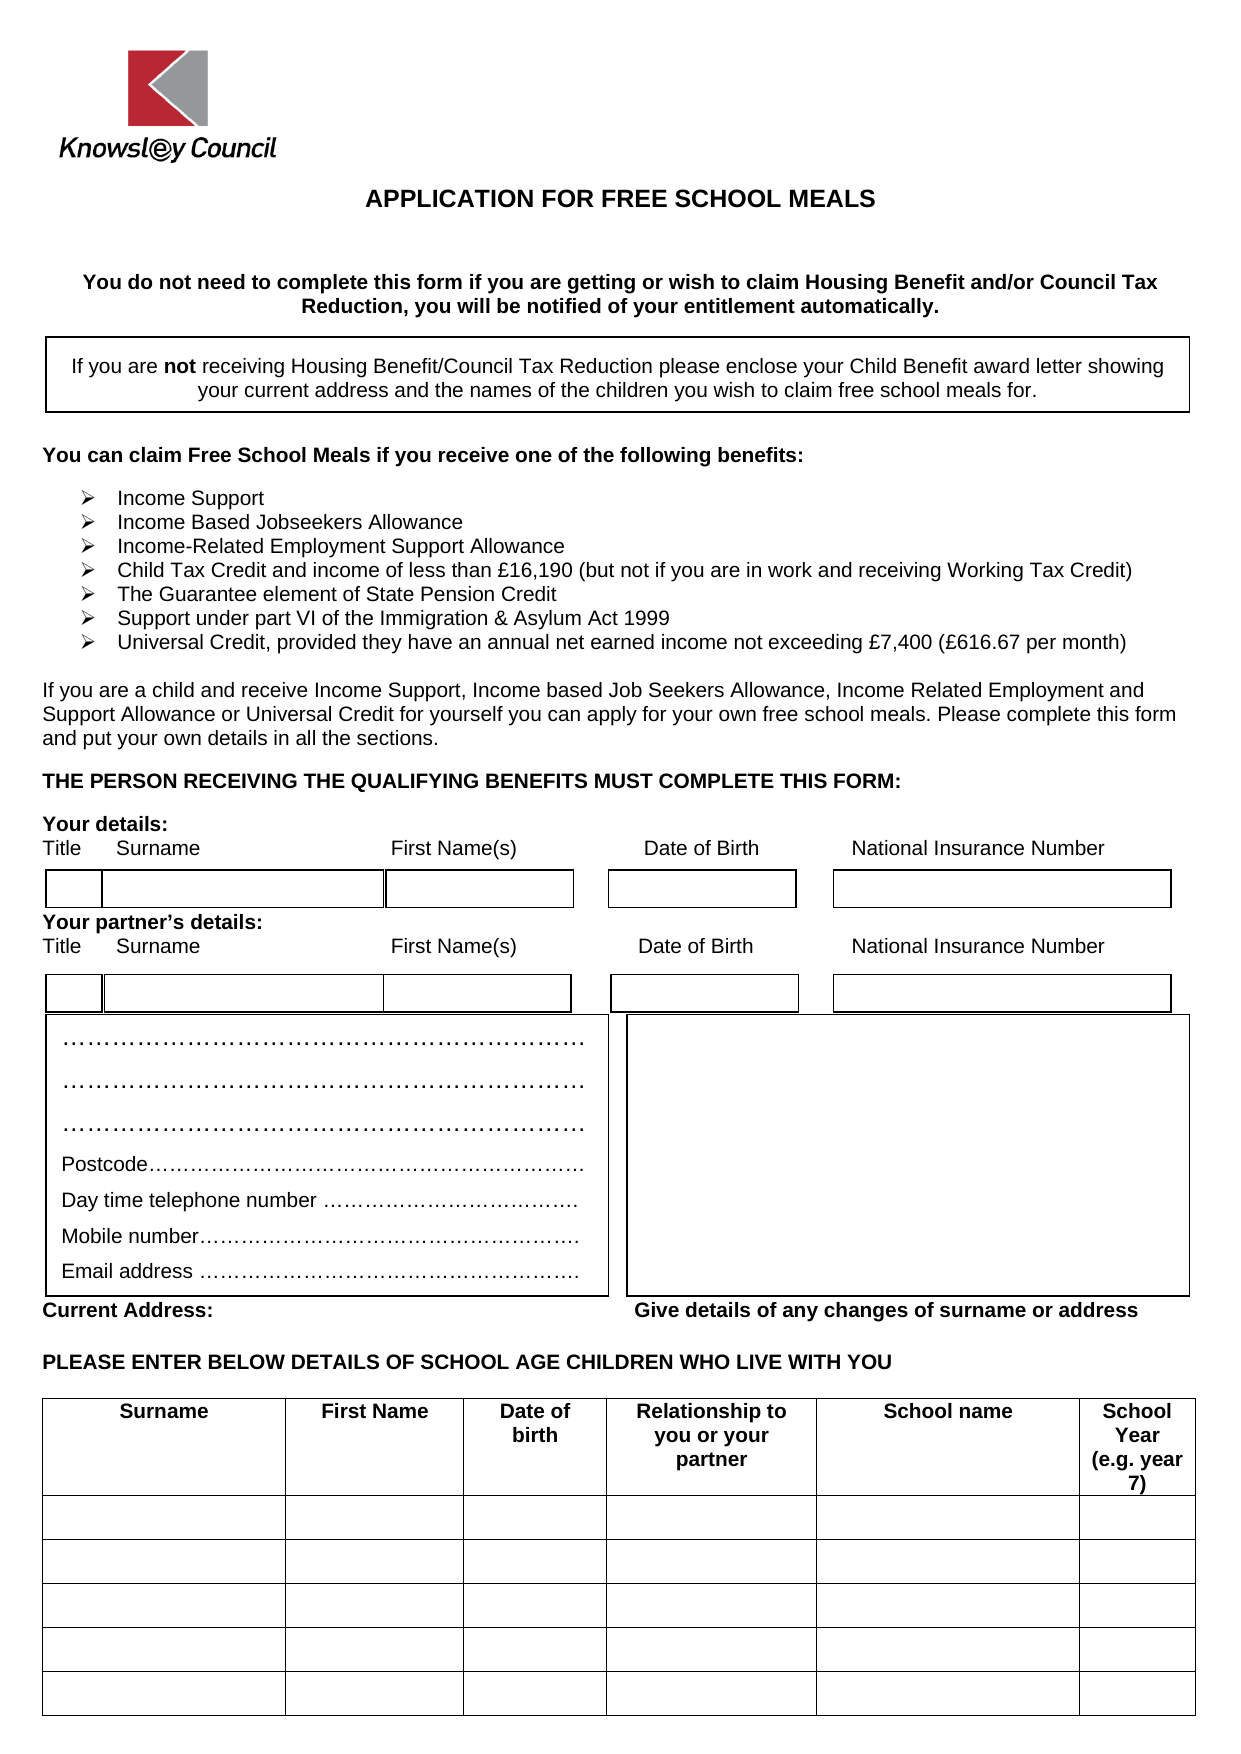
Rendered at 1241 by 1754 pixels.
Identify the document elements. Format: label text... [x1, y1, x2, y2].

text Title Surname First Name(s) Date of Birth National Insurance Number [42, 934, 1199, 958]
text THE PERSON RECEIVING THE QUALIFYING BENEFITS MUST COMPLETE THIS FORM: [42, 769, 1199, 793]
subtitle Current Address: Give details of any changes of surname or address [42, 986, 1223, 1321]
table_cell [817, 1628, 1079, 1671]
table_header Surname [43, 1399, 285, 1495]
table_header Date of birth [464, 1399, 606, 1495]
table_cell [286, 1496, 463, 1539]
text If you are a child and receive Income Support, Income based Job Seekers Allowance, Income Related Employment and Support Allowance or Universal Credit for yourself you can apply for your own free school meals. Please complete this form and put your own details in all the sections. [42, 678, 1199, 750]
table_cell [286, 1628, 463, 1671]
table_cell [464, 1672, 606, 1715]
table_cell [607, 1496, 816, 1539]
text Your details: [42, 812, 1199, 836]
table_cell [43, 1584, 285, 1627]
table_cell [43, 1672, 285, 1715]
table_cell [817, 1672, 1079, 1715]
table_header School name [817, 1399, 1079, 1495]
picture [45, 29, 290, 184]
table_cell [1080, 1496, 1195, 1539]
table_cell [1080, 1672, 1195, 1715]
table_cell [464, 1628, 606, 1671]
table_cell [1080, 1540, 1195, 1583]
text Title Surname First Name(s) Date of Birth National Insurance Number [42, 836, 1199, 860]
list Income Support [79, 486, 1199, 510]
subtitle Your partner’s details: [42, 889, 1223, 934]
table_cell [817, 1496, 1079, 1539]
table_cell [607, 1584, 816, 1627]
table_header School Year (e.g. year 7) [1080, 1399, 1195, 1495]
table_cell [464, 1540, 606, 1583]
table_cell [607, 1672, 816, 1715]
table_cell [43, 1496, 285, 1539]
list Universal Credit, provided they have an annual net earned income not exceeding £7,400 (£616.67 per month) [79, 630, 1199, 654]
list Income-Related Employment Support Allowance [79, 534, 1199, 558]
text You do not need to complete this form if you are getting or wish to claim Housing Benefit and/or Council Tax Reduction, you will be notified of your entitlement automatically. [42, 270, 1199, 318]
table_cell [286, 1672, 463, 1715]
text APPLICATION FOR FREE SCHOOL MEALS [42, 29, 1199, 212]
table_cell [817, 1540, 1079, 1583]
table_cell [464, 1496, 606, 1539]
list Income Based Jobseekers Allowance [79, 510, 1199, 534]
table_cell [464, 1584, 606, 1627]
table_cell [607, 1540, 816, 1583]
table_cell [43, 1628, 285, 1671]
table_cell [817, 1584, 1079, 1627]
list Child Tax Credit and income of less than £16,190 (but not if you are in work and receiving Working Tax Credit) [79, 558, 1199, 582]
table_cell [1080, 1628, 1195, 1671]
table_header First Name [286, 1399, 463, 1495]
list The Guarantee element of State Pension Credit [79, 582, 1199, 606]
table_cell [286, 1584, 463, 1627]
table_header Relationship to you or your partner [607, 1399, 816, 1495]
list Support under part VI of the Immigration & Asylum Act 1999 [79, 606, 1199, 630]
text PLEASE ENTER BELOW DETAILS OF SCHOOL AGE CHILDREN WHO LIVE WITH YOU [42, 1350, 1199, 1374]
table_cell [43, 1540, 285, 1583]
table_cell [286, 1540, 463, 1583]
table_cell [607, 1628, 816, 1671]
table_cell [1080, 1584, 1195, 1627]
text You can claim Free School Meals if you receive one of the following benefits: [42, 442, 1199, 466]
